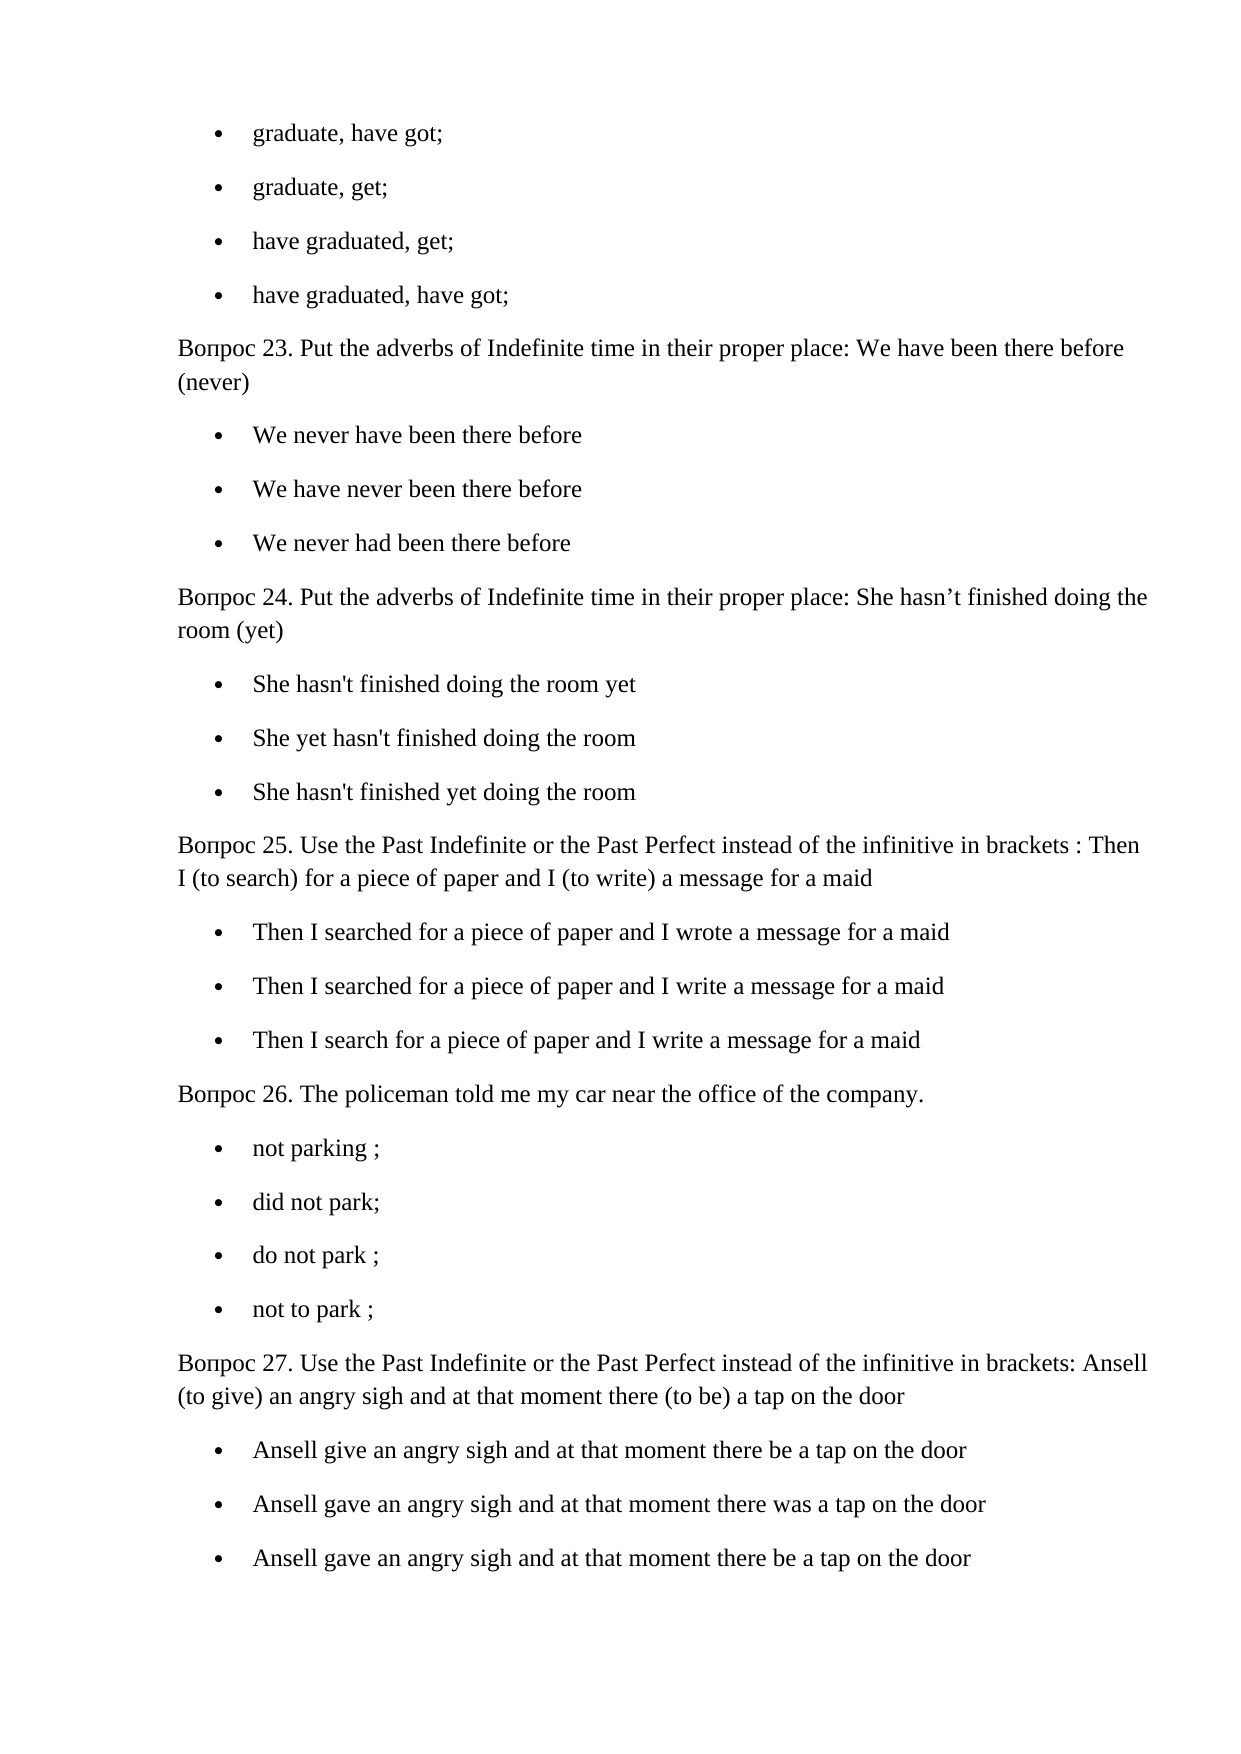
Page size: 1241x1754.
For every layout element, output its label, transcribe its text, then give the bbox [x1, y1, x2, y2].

list do not park ; [215, 1240, 1152, 1269]
list Then I searched for a piece of paper and I wrote a message for a maid [215, 917, 1152, 946]
list Ansell gave an angry sigh and at that moment there was a tap on the door [215, 1489, 1152, 1518]
list did not park; [215, 1187, 1152, 1215]
list Then I searched for a piece of paper and I write a message for a maid [215, 971, 1152, 1000]
text Вопрос 23. Put the adverbs of Indefinite time in their proper place: We have been there before (never) [177, 333, 1152, 395]
list We never had been there before [215, 528, 1152, 557]
list have graduated, get; [215, 226, 1152, 254]
list Ansell give an angry sigh and at that moment there be a tap on the door [215, 1435, 1152, 1464]
list have graduated, have got; [215, 280, 1152, 308]
text Вопрос 27. Use the Past Indefinite or the Past Perfect instead of the infinitive in brackets: Ansell (to give) an angry sigh and at that moment there (to be) a tap on the door [177, 1348, 1152, 1410]
text Вопрос 25. Use the Past Indefinite or the Past Perfect instead of the infinitive in brackets : Then I (to search) for a piece of paper and I (to write) a message for a maid [177, 830, 1152, 892]
list graduate, get; [215, 172, 1152, 201]
text Вопрос 26. The policeman told me my car near the office of the company. [177, 1079, 1152, 1108]
list We have never been there before [215, 474, 1152, 503]
list Then I search for a piece of paper and I write a message for a maid [215, 1025, 1152, 1054]
list She yet hasn't finished doing the room [215, 723, 1152, 751]
list She hasn't finished doing the room yet [215, 669, 1152, 698]
list not parking ; [215, 1133, 1152, 1161]
list not to park ; [215, 1294, 1152, 1323]
text Вопрос 24. Put the adverbs of Indefinite time in their proper place: She hasn’t finished doing the room (yet) [177, 582, 1152, 644]
list Ansell gave an angry sigh and at that moment there be a tap on the door [215, 1543, 1152, 1571]
list We never have been there before [215, 420, 1152, 449]
list graduate, have got; [215, 118, 1152, 147]
list She hasn't finished yet doing the room [215, 777, 1152, 805]
